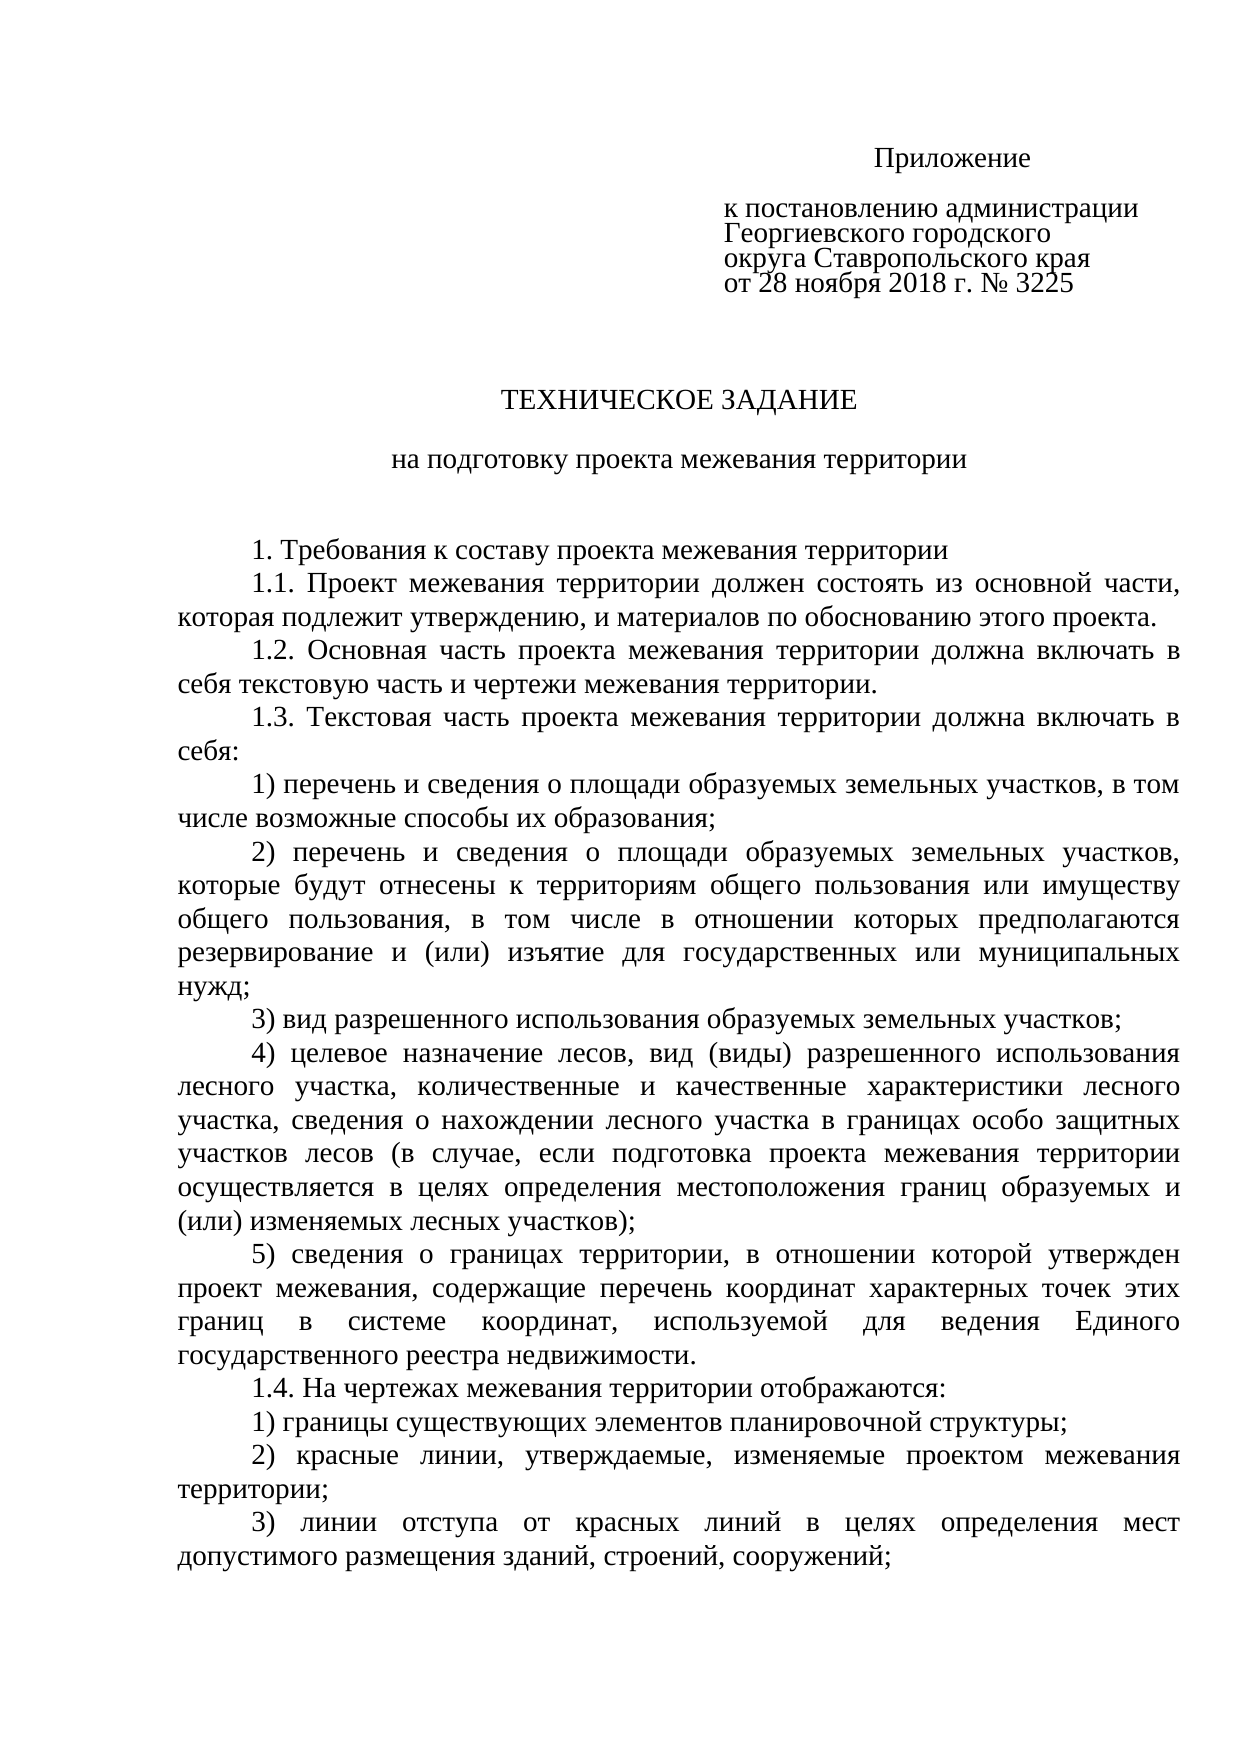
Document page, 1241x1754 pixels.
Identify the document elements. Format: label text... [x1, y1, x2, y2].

text ТЕХНИЧЕСКОЕ ЗАДАНИЕ [773, 390, 1181, 415]
text от 28 ноября 2018 г. № 3225 [177, 273, 1181, 298]
text 2) перечень и сведения о площади образуемых земельных участков, которые будут отнесены к территориям общего пользования или имуществу общего пользования, в том числе в отношении которых предполагаются резервирование и (или) изъятие для государственных или муниципальных нужд; [177, 834, 1181, 1001]
text 1.1. Проект межевания территории должен состоять из основной части, которая подлежит утверждению, и материалов по обоснованию этого проекта. [177, 565, 1181, 632]
text 1) перечень и сведения о площади образуемых земельных участков, в том числе возможные способы их образования; [177, 767, 1181, 834]
text Приложение [177, 148, 1181, 173]
text 1. Требования к составу проекта межевания территории [177, 532, 1181, 565]
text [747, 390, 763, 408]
text 1.2. Основная часть проекта межевания территории должна включать в себя текстовую часть и чертежи межевания территории. [177, 632, 1181, 699]
text округа Ставропольского края [177, 248, 1181, 273]
text 3) линии отступа от красных линий в целях определения мест допустимого размещения зданий, строений, сооружений; [177, 1504, 1181, 1572]
text 3) вид разрешенного использования образуемых земельных участков; [177, 1001, 1181, 1035]
text 4) целевое назначение лесов, вид (виды) разрешенного использования лесного участка, количественные и качественные характеристики лесного участка, сведения о нахождении лесного участка в границах особо защитных участков лесов (в случае, если подготовка проекта межевания территории осуществляется в целях определения местоположения границ образуемых и (или) изменяемых лесных участков); [177, 1035, 1181, 1236]
text 1) границы существующих элементов планировочной структуры; [177, 1404, 1181, 1437]
text ТЕХНИЧЕСКОЕ ЗАДАНИЕ [177, 390, 756, 415]
text на подготовку проекта межевания территории [177, 448, 1181, 473]
text 1.4. На чертежах межевания территории отображаются: [177, 1370, 1181, 1404]
text 2) красные линии, утверждаемые, изменяемые проектом межевания территории; [177, 1437, 1181, 1504]
text Георгиевского городского [177, 223, 1181, 248]
text к постановлению администрации [177, 198, 1181, 223]
text 1.3. Текстовая часть проекта межевания территории должна включать в себя: [177, 699, 1181, 767]
text 5) сведения о границах территории, в отношении которой утвержден проект межевания, содержащие перечень координат характерных точек этих границ в системе координат, используемой для ведения Единого государственного реестра недвижимости. [177, 1236, 1181, 1370]
